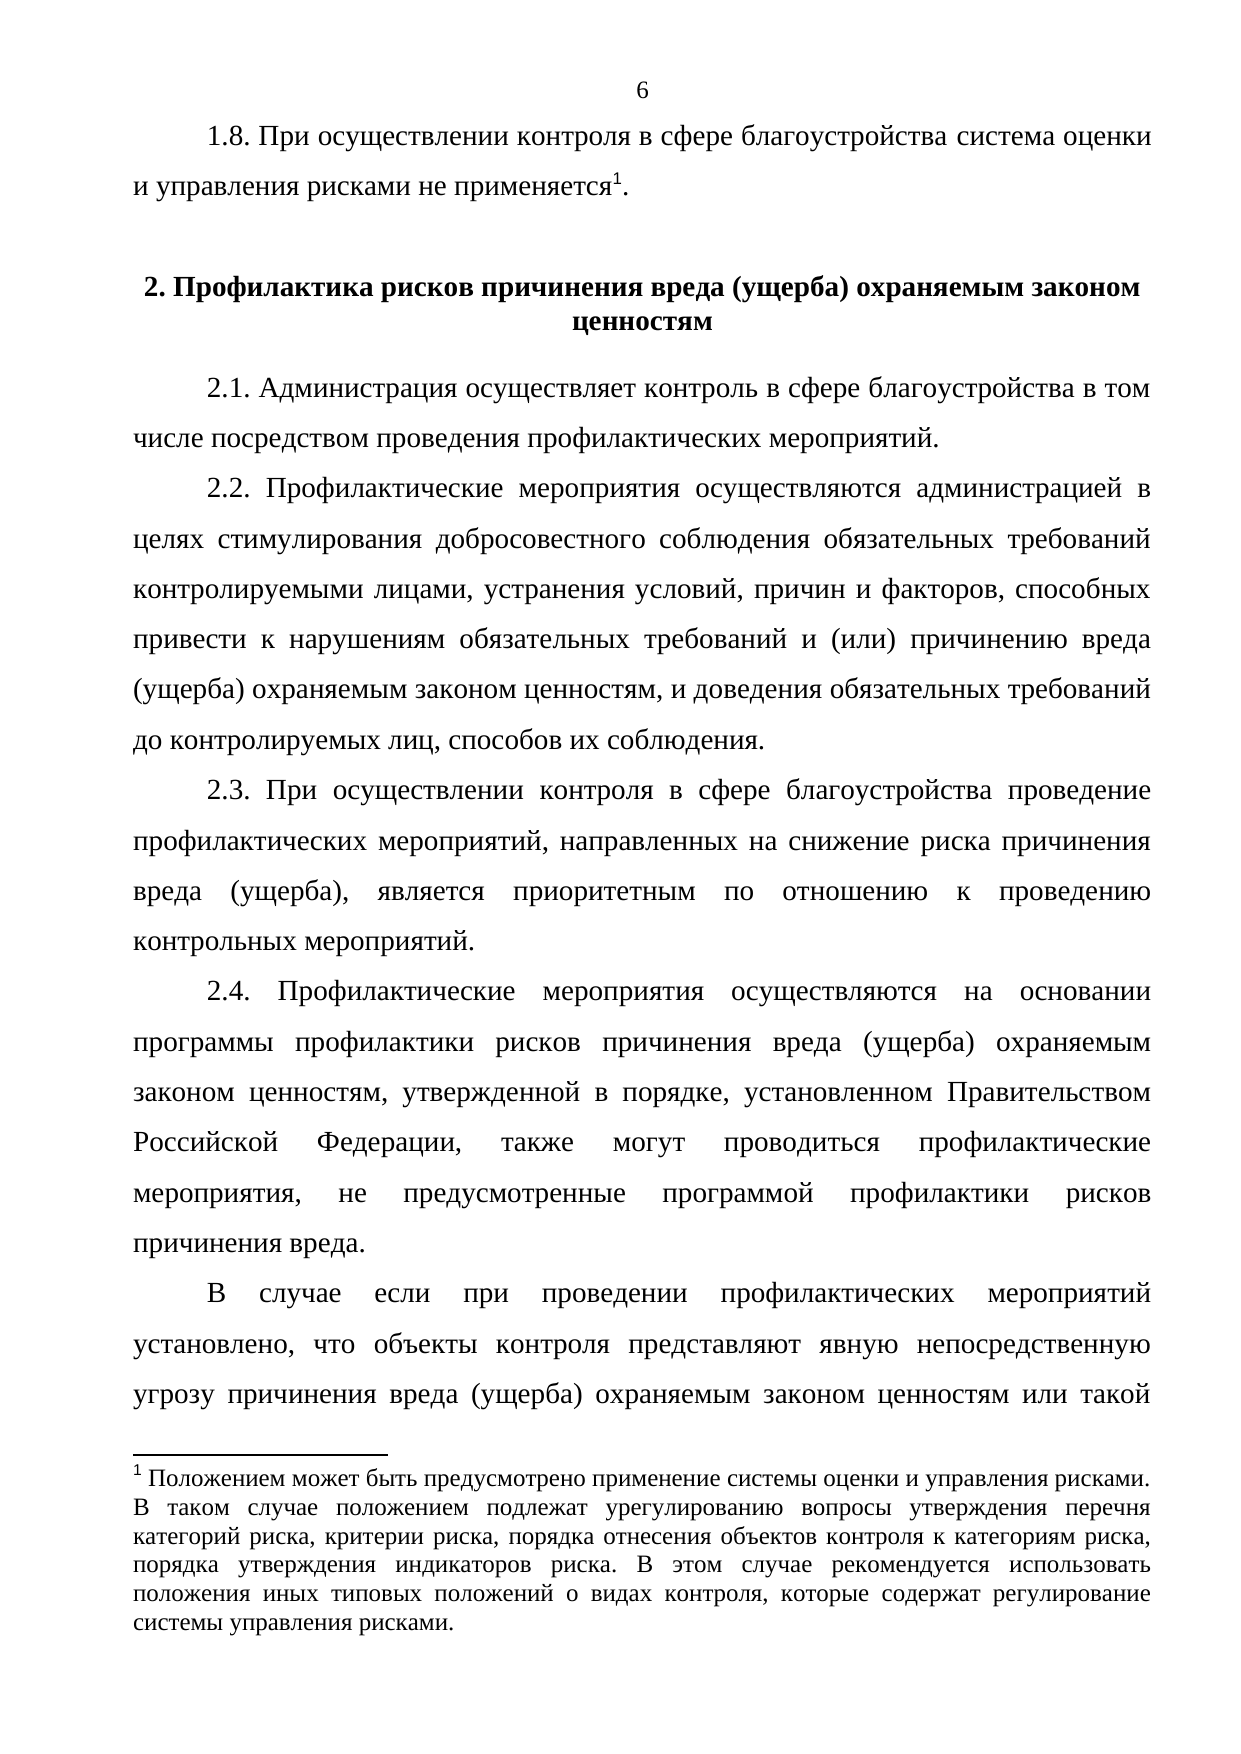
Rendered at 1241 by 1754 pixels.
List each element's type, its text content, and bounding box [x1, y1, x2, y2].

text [133, 1275, 1152, 1409]
text 1.8. При осуществлении контроля в сфере благоустройства система оценки и управления рисками не применяется. [133, 118, 1152, 202]
text 2.1. Администрация осуществляет контроль в сфере благоустройства в том числе посредством проведения профилактических мероприятий. [133, 370, 1152, 454]
text 2.3. При осуществлении контроля в сфере благоустройства проведение профилактических мероприятий, направленных на снижение риска причинения вреда (ущерба), является приоритетным по отношению к проведению контрольных мероприятий. [133, 772, 1152, 957]
text 2.4. Профилактические мероприятия осуществляются на основании программы профилактики рисков причинения вреда (ущерба) охраняемым законом ценностям, утвержденной в порядке, установленном Правительством Российской Федерации, также могут проводиться профилактические мероприятия, не предусмотренные программой профилактики рисков причинения вреда. [133, 973, 1152, 1259]
text 2. Профилактика рисков причинения вреда (ущерба) охраняемым законом ценностям [133, 269, 1152, 336]
text 2.2. Профилактические мероприятия осуществляются администрацией в целях стимулирования добросовестного соблюдения обязательных требований контролируемыми лицами, устранения условий, причин и факторов, способных привести к нарушениям обязательных требований и (или) причинению вреда (ущерба) охраняемым законом ценностям, и доведения обязательных требований до контролируемых лиц, способов их соблюдения. [133, 470, 1152, 756]
